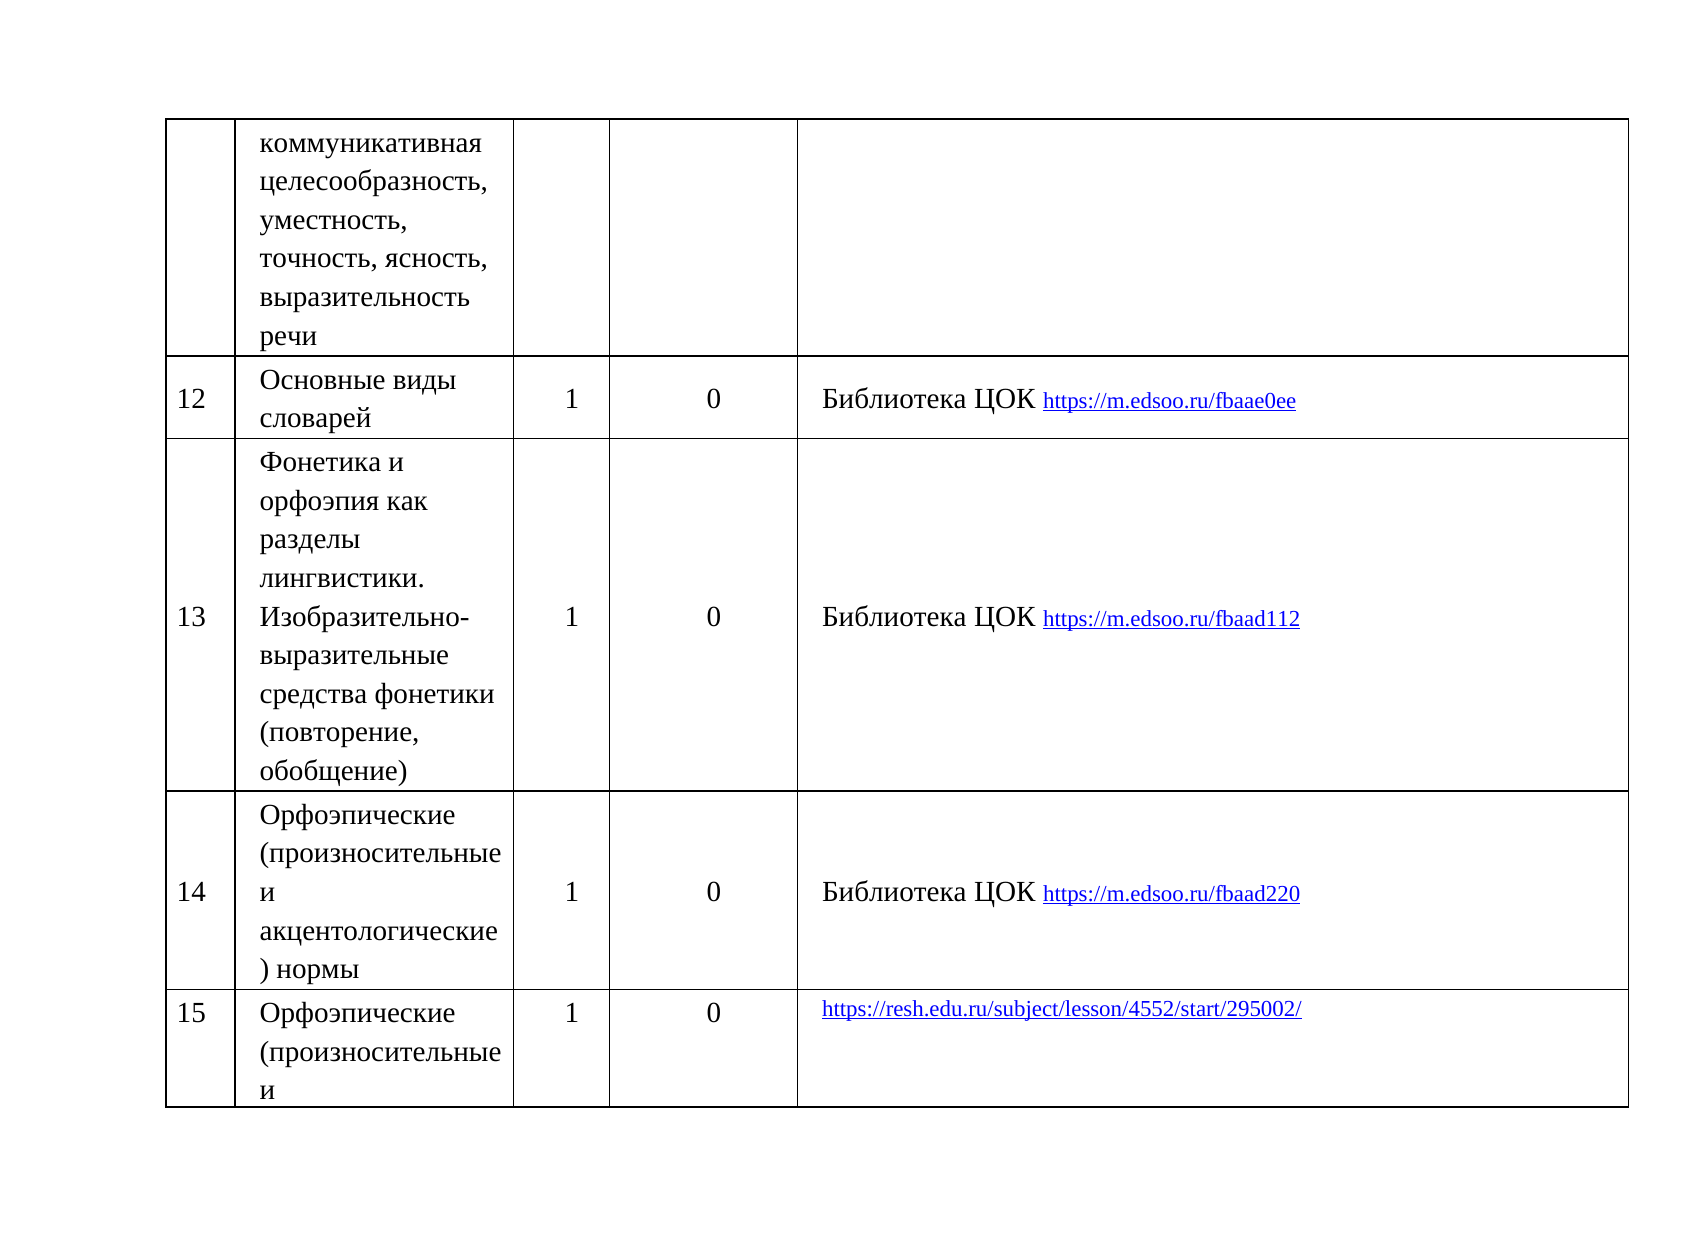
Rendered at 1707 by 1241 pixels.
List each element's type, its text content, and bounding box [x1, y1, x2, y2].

table_cell 0 [610, 439, 797, 790]
table_cell Основные виды словарей [236, 357, 513, 438]
table_cell 15 [167, 990, 234, 1106]
table_cell 11 [167, 120, 234, 355]
table_cell Фонетика и орфоэпия как разделы лингвистики. Изобразительно-выразительные средства фонетики (повторение, обобщение) [236, 439, 513, 790]
table_cell 0 [610, 357, 797, 438]
table_cell 1 [514, 120, 609, 355]
table_cell 1 [514, 439, 609, 790]
table_cell 0 [610, 792, 797, 988]
table_cell 0 [610, 990, 797, 1106]
table_cell 0 [610, 120, 797, 355]
table_cell 1 [514, 792, 609, 988]
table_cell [236, 120, 513, 355]
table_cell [236, 990, 513, 1106]
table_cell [798, 120, 1628, 355]
table_cell Библиотека ЦОК https://m.edsoo.ru/fbaad220 [798, 792, 1628, 988]
table_cell 1 [514, 357, 609, 438]
table_cell Библиотека ЦОК https://m.edsoo.ru/fbaae0ee [798, 357, 1628, 438]
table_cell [798, 990, 1628, 1106]
table_cell 12 [167, 357, 234, 438]
table_cell 14 [167, 792, 234, 988]
table_cell Библиотека ЦОК https://m.edsoo.ru/fbaad112 [798, 439, 1628, 790]
table_cell 1 [514, 990, 609, 1106]
table_cell 13 [167, 439, 234, 790]
table_cell Орфоэпические (произносительные и акцентологические) нормы [236, 792, 513, 988]
